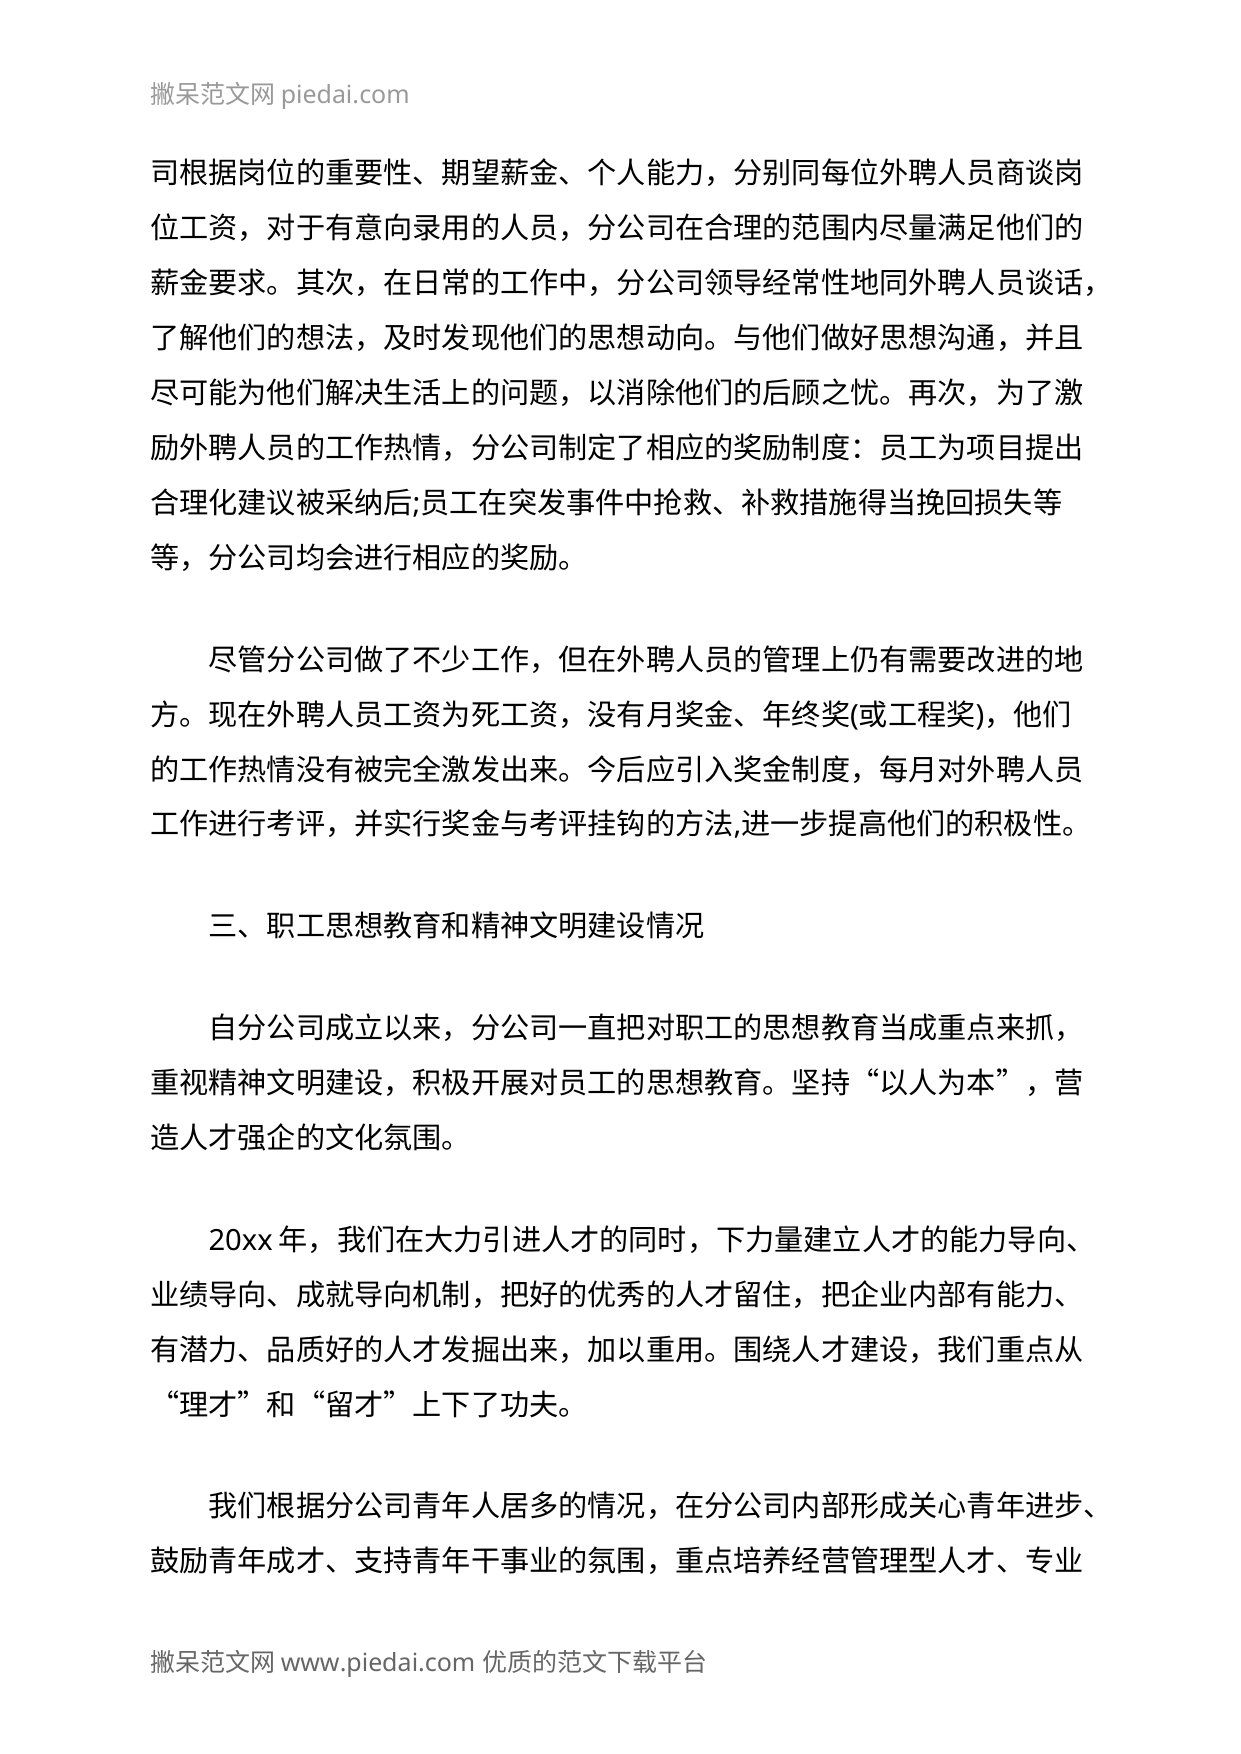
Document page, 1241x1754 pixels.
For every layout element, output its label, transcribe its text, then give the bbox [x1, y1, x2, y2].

text 三、职工思想教育和精神文明建设情况 [150, 903, 1090, 945]
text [150, 1483, 1090, 1580]
text 20xx年，我们在大力引进人才的同时，下力量建立人才的能力导向、业绩导向、成就导向机制，把好的优秀的人才留住，把企业内部有能力、有潜力、品质好的人才发掘出来，加以重用。围绕人才建设，我们重点从“理才”和“留才”上下了功夫。 [150, 1216, 1090, 1423]
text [150, 150, 1090, 577]
text 自分公司成立以来，分公司一直把对职工的思想教育当成重点来抓，重视精神文明建设，积极开展对员工的思想教育。坚持“以人为本”，营造人才强企的文化氛围。 [150, 1005, 1090, 1157]
text 尽管分公司做了不少工作，但在外聘人员的管理上仍有需要改进的地方。现在外聘人员工资为死工资，没有月奖金、年终奖(或工程奖)，他们的工作热情没有被完全激发出来。今后应引入奖金制度，每月对外聘人员工作进行考评，并实行奖金与考评挂钩的方法,进一步提高他们的积极性。 [150, 636, 1090, 843]
